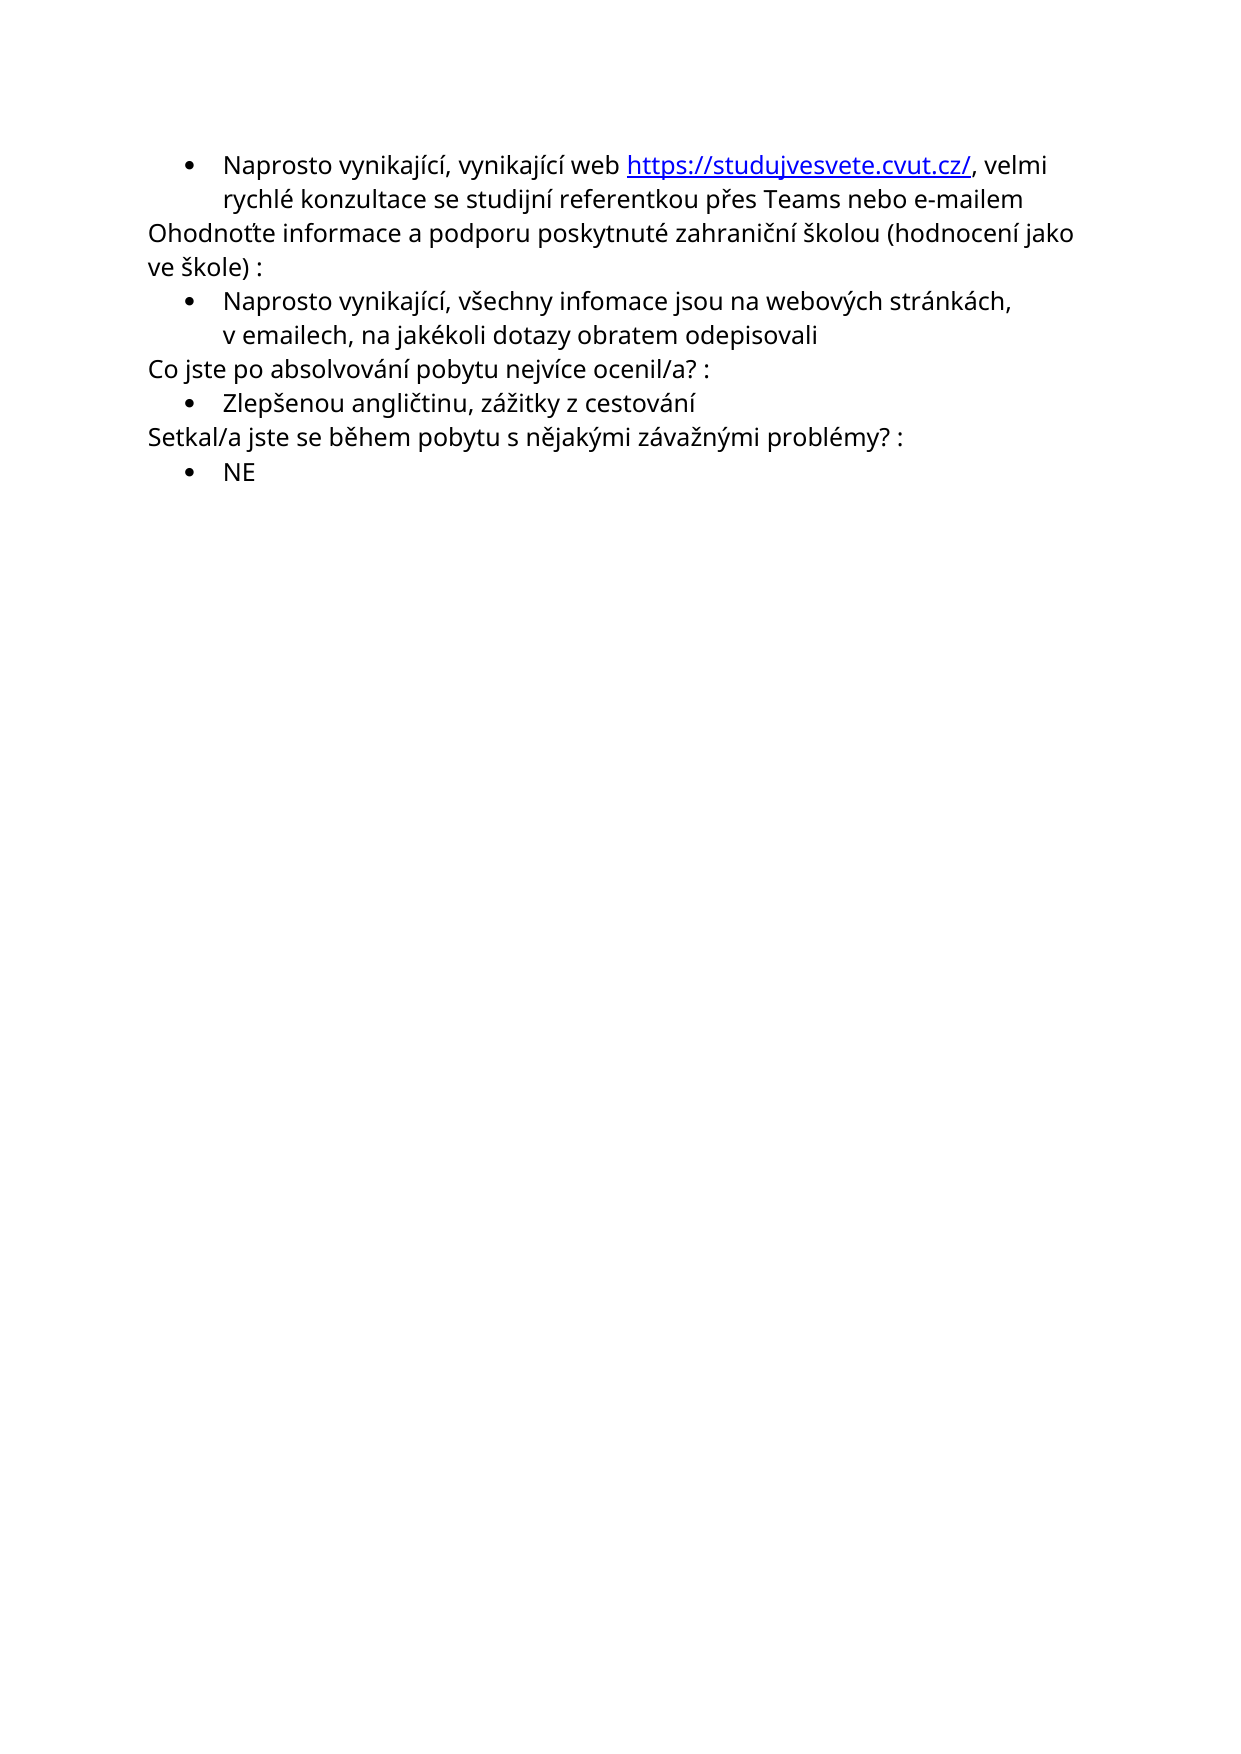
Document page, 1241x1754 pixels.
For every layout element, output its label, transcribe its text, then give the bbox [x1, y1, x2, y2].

list Zlepšenou angličtinu, zážitky z cestování [185, 386, 1093, 420]
list NE [185, 454, 1093, 488]
list Naprosto vynikající, vynikající web https://studujvesvete.cvut.cz/, velmi rychlé konzultace se studijní referentkou přes Teams nebo e-mailem [185, 148, 1093, 216]
text Co jste po absolvování pobytu nejvíce ocenil/a? : [148, 352, 1093, 386]
text Setkal/a jste se během pobytu s nějakými závažnými problémy? : [148, 420, 1093, 454]
list Naprosto vynikající, všechny infomace jsou na webových stránkách, v emailech, na jakékoli dotazy obratem odepisovali [185, 284, 1093, 352]
text Ohodnoťte informace a podporu poskytnuté zahraniční školou (hodnocení jako ve škole) : [148, 216, 1093, 284]
